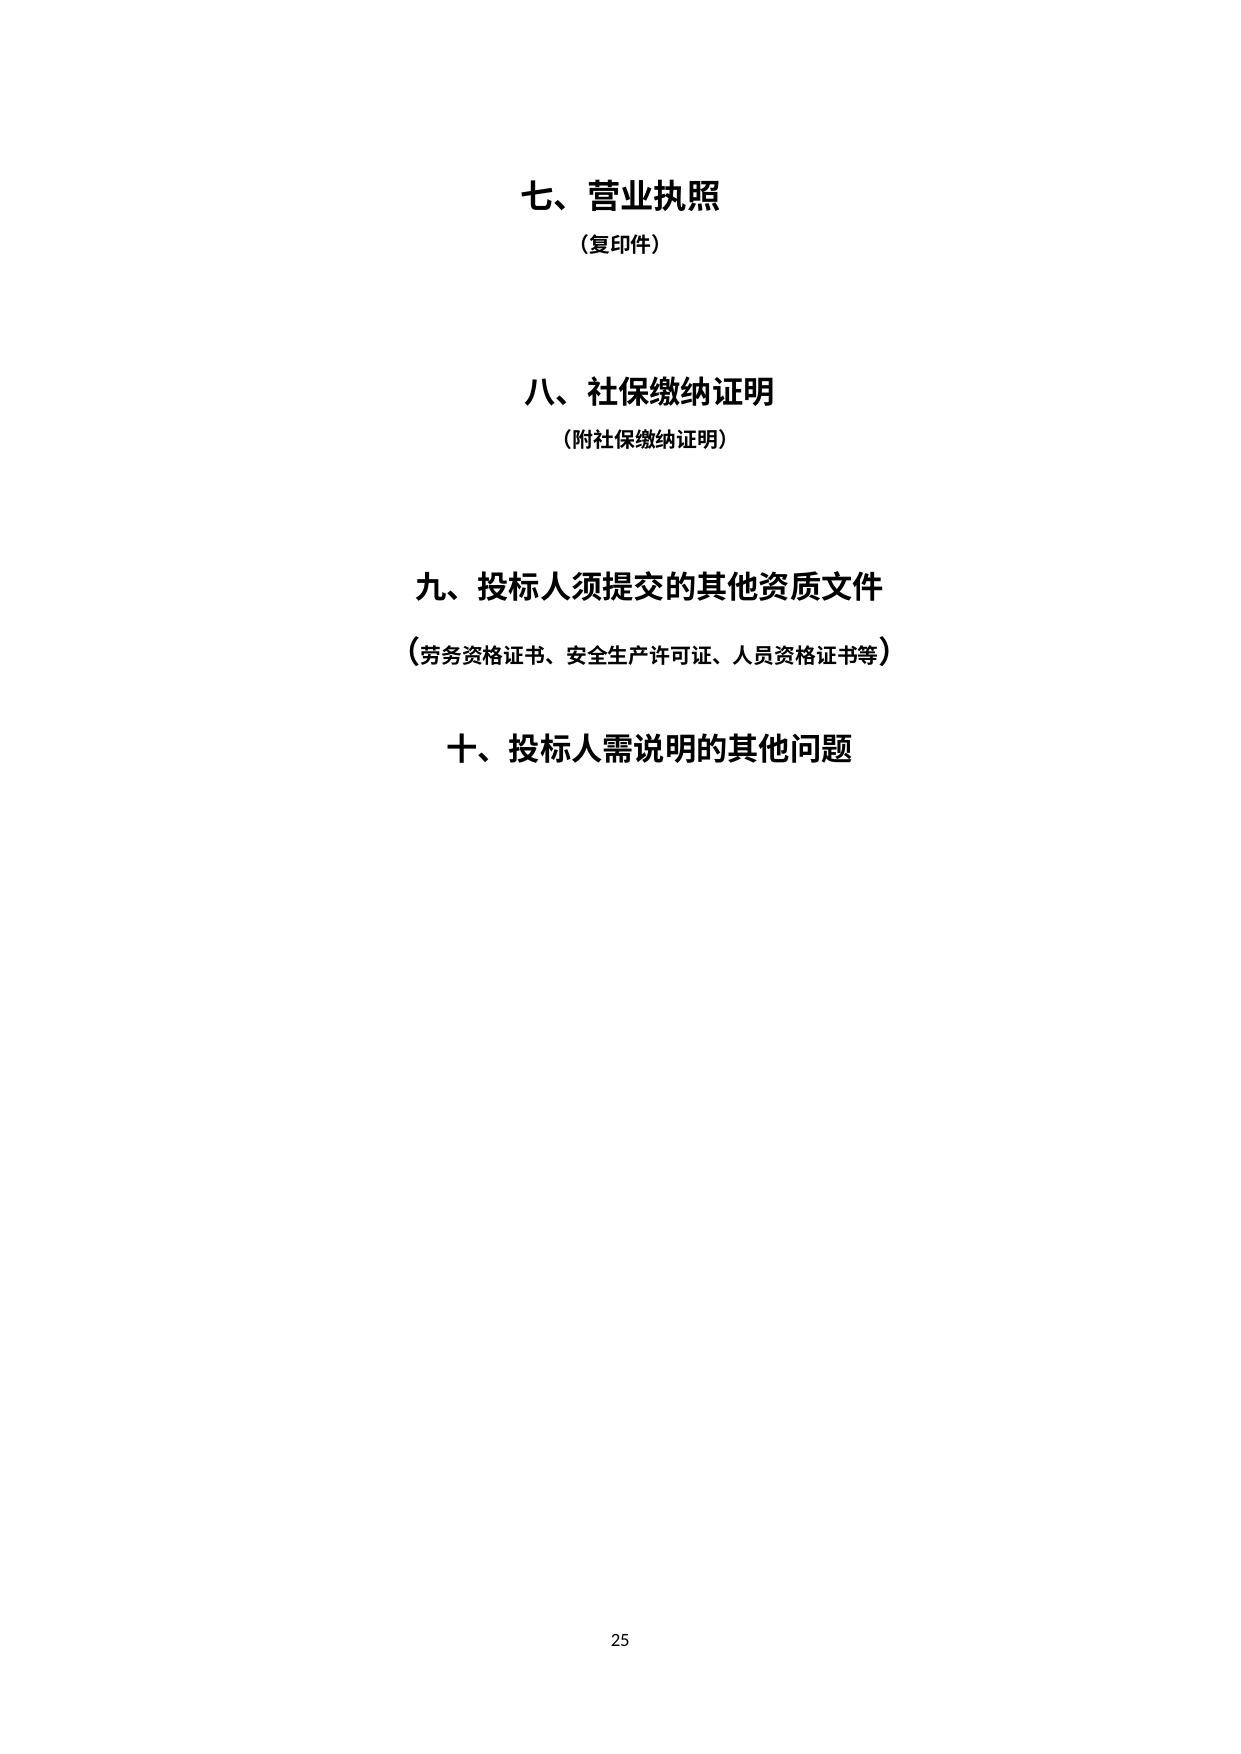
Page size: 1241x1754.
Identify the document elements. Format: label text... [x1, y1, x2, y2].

text 九、投标人须提交的其他资质文件 [187, 552, 1053, 617]
text （附社保缴纳证明） [187, 422, 1053, 454]
text （复印件） [187, 227, 1053, 259]
text 十、投标人需说明的其他问题 [187, 714, 1053, 779]
text 八、社保缴纳证明 [187, 357, 1053, 422]
text （劳务资格证书、安全生产许可证、人员资格证书等） [187, 617, 1053, 682]
text 七、营业执照 [187, 162, 1053, 227]
